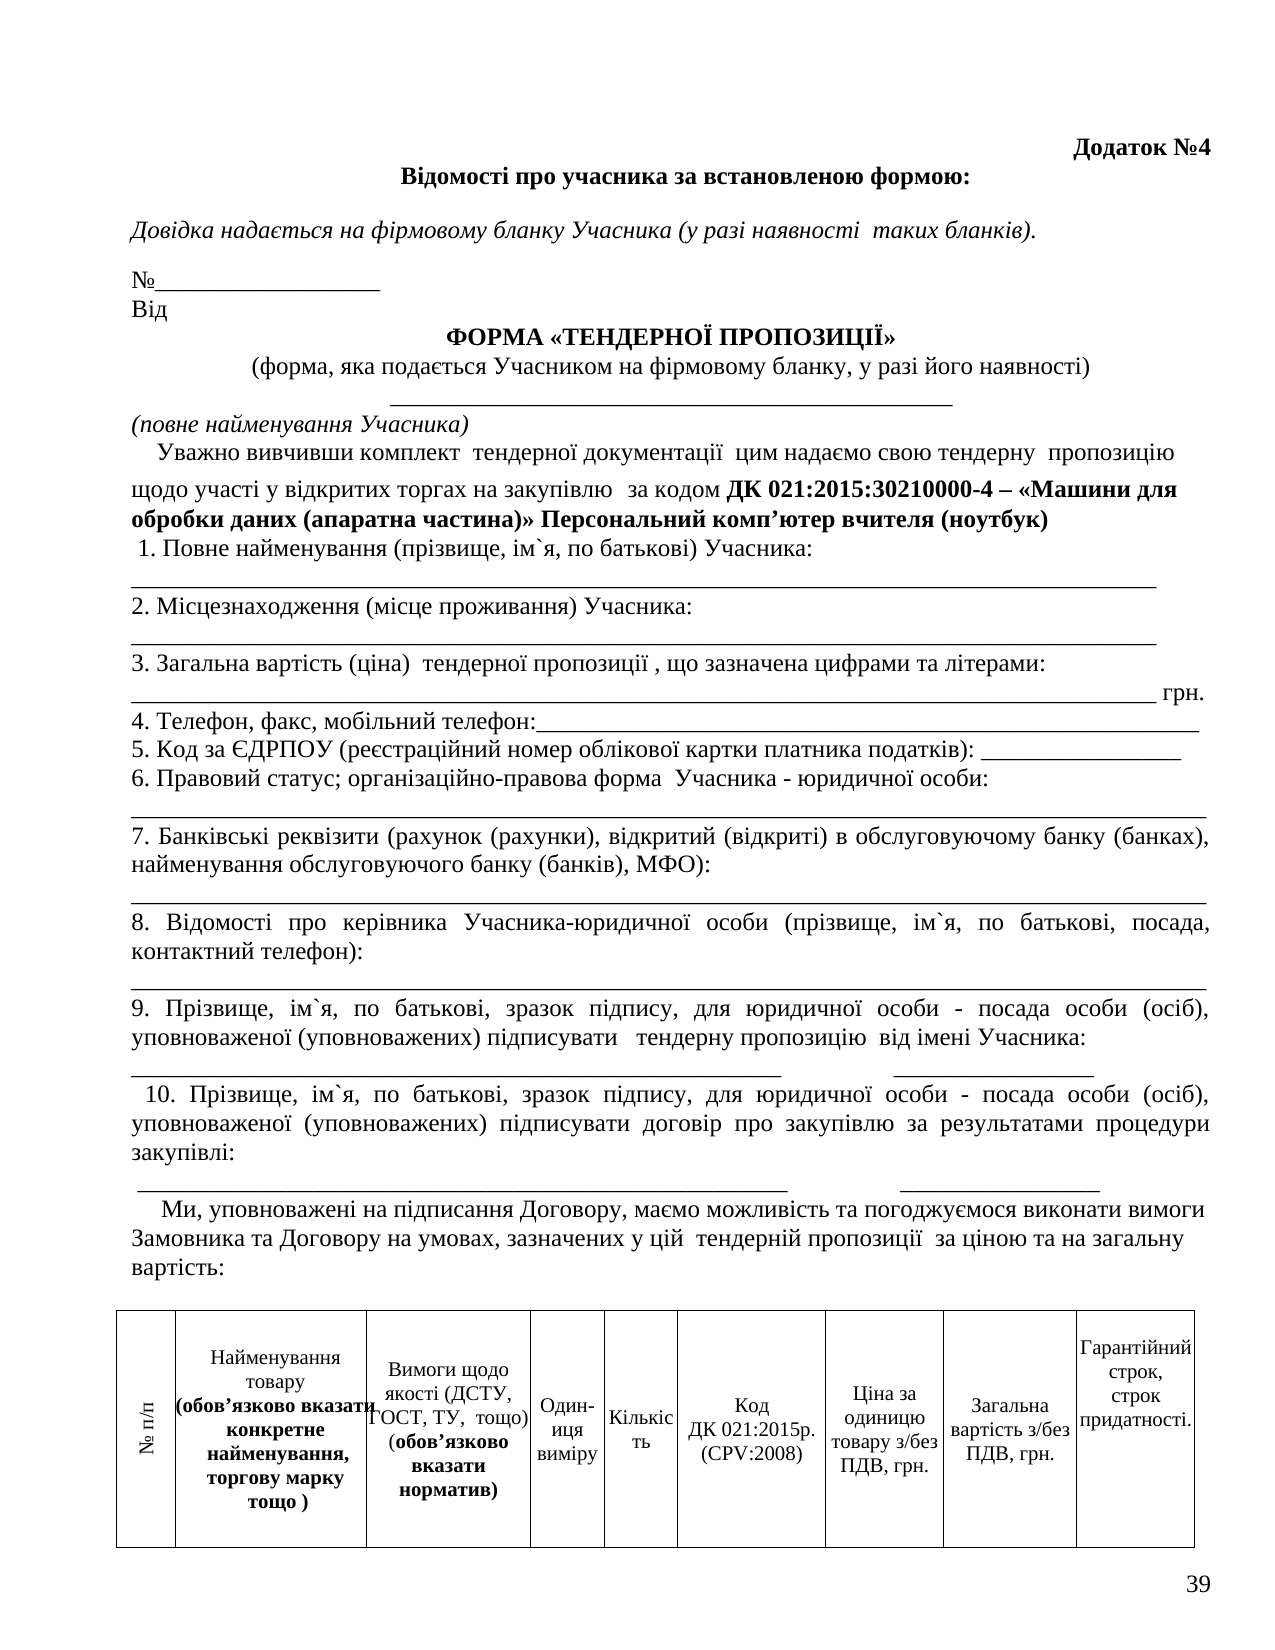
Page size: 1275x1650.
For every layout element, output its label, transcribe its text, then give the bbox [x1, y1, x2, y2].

text 7. Банківські реквізити (рахунок (рахунки), відкритий (відкриті) в обслуговуючому банку (банках), найменування обслуговуючого банку (банків), МФО): [131, 821, 1211, 878]
text __________________________________________________________________________________ грн. [131, 677, 1211, 706]
text Уважно вивчивши комплект тендерної документації цим надаємо свою тендерну пропозицію щодо участі у відкритих торгах на закупівлю за кодом ДК 021:2015:30210000-4 – «Машини для обробки даних (апаратна частина)» Персональний комп’ютер вчителя (ноутбук) [131, 437, 1211, 533]
text _____________________________________________ [131, 380, 1211, 409]
text №__________________ [131, 269, 1211, 294]
text ______________________________________________________________________________________ [131, 878, 1211, 907]
text Ми, уповноважені на підписання Договору, маємо можливість та погоджуємося виконати вимоги Замовника та Договору на умовах, зазначених у цій тендерній пропозиції за ціною та на загальну вартість: [131, 1194, 1211, 1281]
table_header Вимоги щодо якості (ДСТУ, ГОСТ, ТУ, тощо) (обов’язково вказати норматив) [367, 1311, 530, 1547]
text ____________________________________________________ ________________ [131, 1051, 1211, 1079]
table_header № п/п [117, 1311, 175, 1547]
text ______________________________________________________________________________________ [131, 792, 1211, 821]
text __________________________________________________________________________________ [131, 562, 1211, 591]
text ____________________________________________________ ________________ [131, 1166, 1211, 1194]
table_header Код ДК 021:2015р. (CPV:2008) [678, 1311, 825, 1547]
text 4. Телефон, факс, мобільний телефон:_____________________________________________________ [131, 706, 1211, 734]
table_header Один-иця виміру [531, 1311, 604, 1547]
text 8. Відомості про керівника Учасника-юридичної особи (прізвище, ім`я, по батькові, посада, контактний телефон): [131, 907, 1211, 964]
table_header Гарантійний строк, строк придатності. [1077, 1311, 1194, 1547]
text 9. Прізвище, ім`я, по батькові, зразок підпису, для юридичної особи - посада особи (осіб), уповноваженої (уповноважених) підписувати тендерну пропозицію від імені Учасника: [131, 993, 1211, 1051]
text 6. Правовий статус; організаційно-правова форма Учасника - юридичної особи: [131, 763, 1211, 792]
text (повне найменування Учасника) [131, 409, 1211, 437]
text 5. Код за ЄДРПОУ (реєстраційний номер облікової картки платника податків): ________________ [131, 734, 1211, 763]
text ______________________________________________________________________________________ [131, 964, 1211, 993]
text (форма, яка подається Учасником на фірмовому бланку, у разі його наявності) [131, 351, 1211, 380]
text Відомості про учасника за встановленою формою: [131, 161, 1211, 190]
text Додаток №4 [131, 132, 1211, 161]
text 10. Прізвище, ім`я, по батькові, зразок підпису, для юридичної особи - посада особи (осіб), уповноваженої (уповноважених) підписувати договір про закупівлю за результатами процедури закупівлі: [131, 1079, 1211, 1166]
text Довідка надається на фірмовому бланку Учасника (у разі наявності таких бланків). [131, 219, 1211, 244]
table_header Кількість [605, 1311, 677, 1547]
table_header Загальна вартість з/без ПДВ, грн. [944, 1311, 1076, 1547]
table_header Найменування товару (обов’язково вказати конкретне найменування, торгову марку тощо ) [176, 1311, 366, 1547]
text __________________________________________________________________________________ [131, 619, 1211, 648]
text 2. Місцезнаходження (місце проживання) Учасника: [131, 591, 1211, 619]
table_header Ціна за одиницю товару з/без ПДВ, грн. [826, 1311, 943, 1547]
text 1. Повне найменування (прізвище, ім`я, по батькові) Учасника: [131, 533, 1211, 562]
text ФОРМА «ТЕНДЕРНОЇ ПРОПОЗИЦІЇ» [131, 322, 1211, 351]
text 3. Загальна вартість (ціна) тендерної пропозиції , що зазначена цифрами та літерами: [131, 648, 1211, 677]
text Від [131, 294, 1211, 322]
